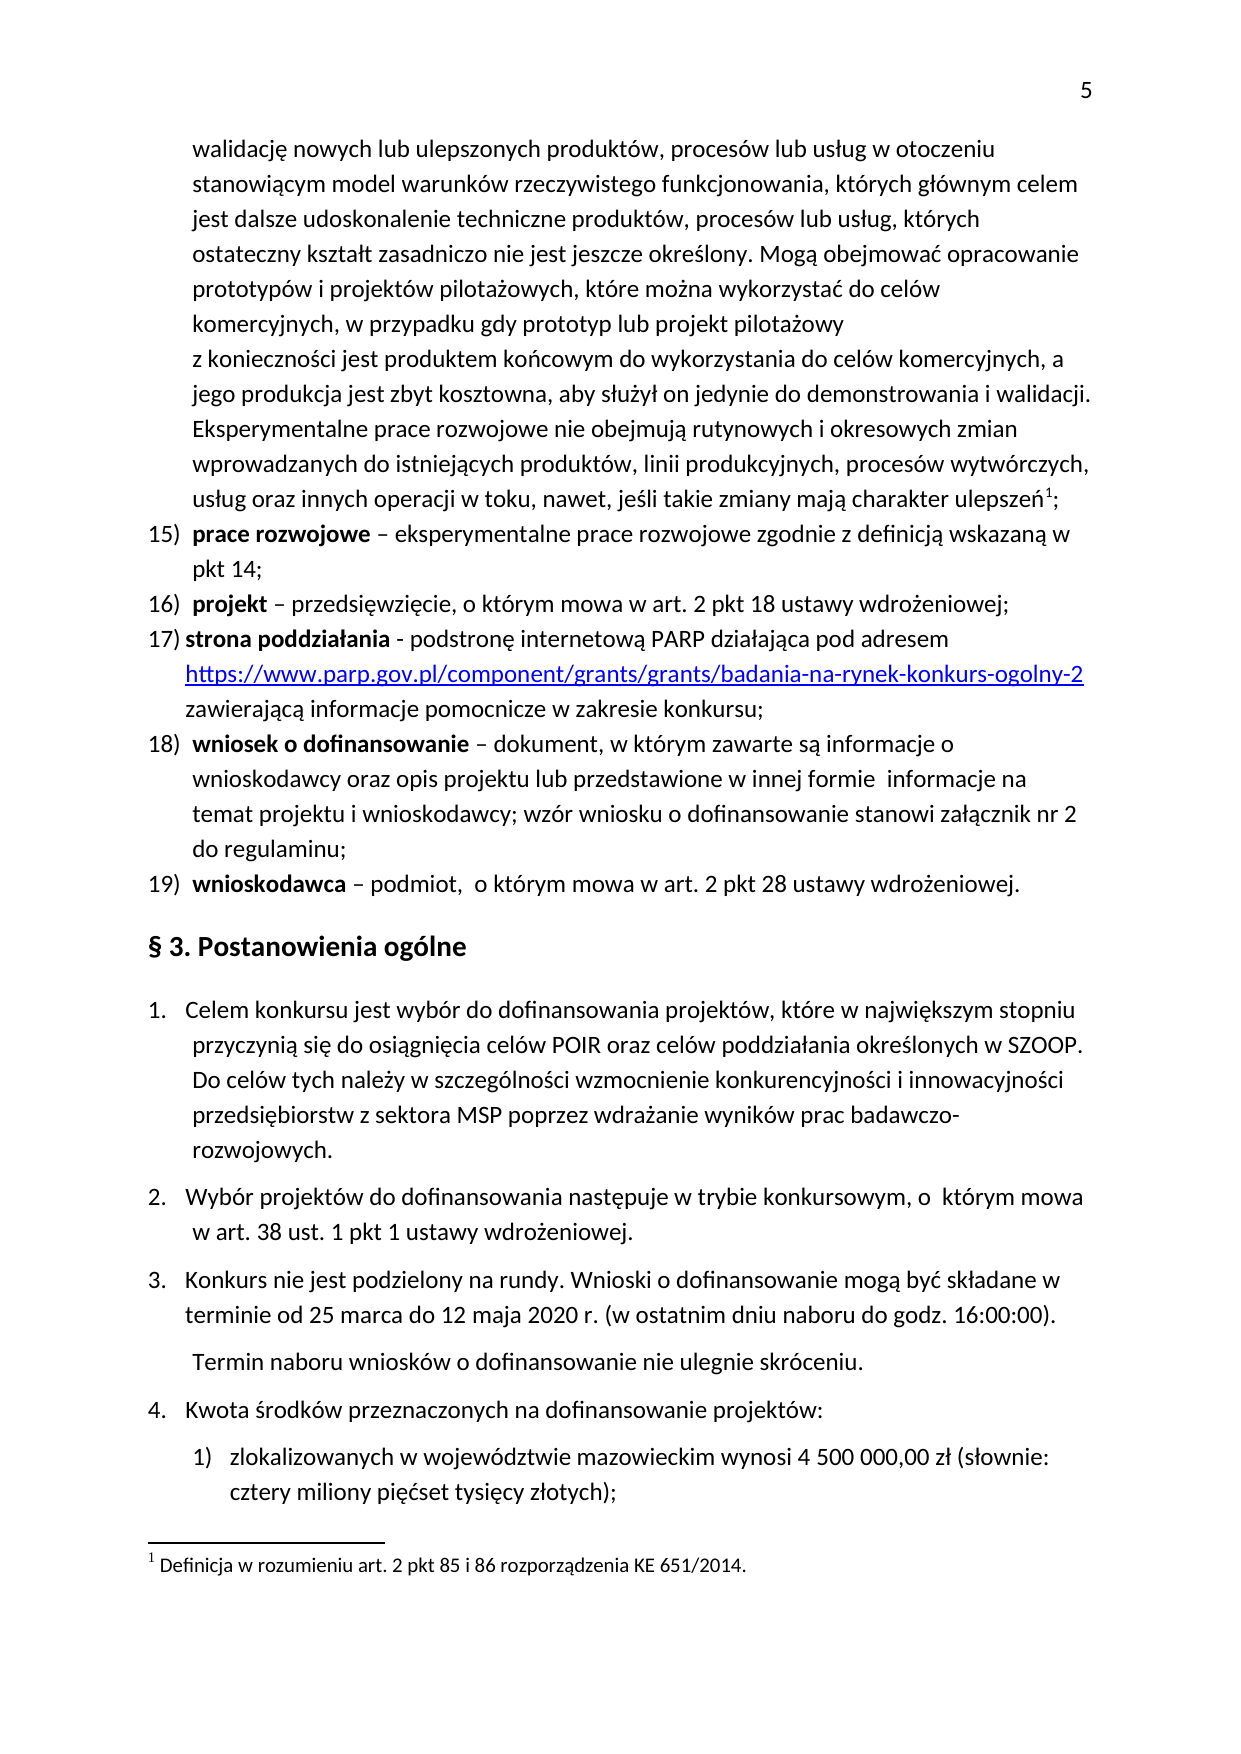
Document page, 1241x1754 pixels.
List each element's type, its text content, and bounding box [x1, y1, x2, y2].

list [148, 133, 1092, 514]
list strona poddziałania - podstronę internetową PARP działająca pod adresem https://www.parp.gov.pl/component/grants/grants/badania-na-rynek-konkurs-ogolny-2 zawierającą informacje pomocnicze w zakresie konkursu; [148, 623, 1092, 724]
list Kwota środków przeznaczonych na dofinansowanie projektów: [148, 1394, 1092, 1424]
list prace rozwojowe – eksperymentalne prace rozwojowe zgodnie z definicją wskazaną w pkt 14; [148, 518, 1092, 584]
list projekt – przedsięwzięcie, o którym mowa w art. 2 pkt 18 ustawy wdrożeniowej; [148, 588, 1092, 619]
list Wybór projektów do dofinansowania następuje w trybie konkursowym, o którym mowa w art. 38 ust. 1 pkt 1 ustawy wdrożeniowej. [148, 1182, 1092, 1247]
subtitle § 3. Postanowienia ogólne [148, 928, 1092, 964]
list wniosek o dofinansowanie – dokument, w którym zawarte są informacje o wnioskodawcy oraz opis projektu lub przedstawione w innej formie informacje na temat projektu i wnioskodawcy; wzór wniosku o dofinansowanie stanowi załącznik nr 2 do regulaminu; [148, 728, 1092, 864]
list wnioskodawca – podmiot, o którym mowa w art. 2 pkt 28 ustawy wdrożeniowej. [148, 868, 1092, 899]
text Termin naboru wniosków o dofinansowanie nie ulegnie skróceniu. [192, 1347, 1092, 1377]
list Celem konkursu jest wybór do dofinansowania projektów, które w największym stopniu przyczynią się do osiągnięcia celów POIR oraz celów poddziałania określonych w SZOOP. Do celów tych należy w szczególności wzmocnienie konkurencyjności i innowacyjności przedsiębiorstw z sektora MSP poprzez wdrażanie wyników prac badawczo-rozwojowych. [148, 994, 1092, 1164]
list zlokalizowanych w województwie mazowieckim wynosi 4 500 000,00 zł (słownie: cztery miliony pięćset tysięcy złotych); [192, 1442, 1092, 1507]
list Konkurs nie jest podzielony na rundy. Wnioski o dofinansowanie mogą być składane w terminie od 25 marca do 12 maja 2020 r. (w ostatnim dniu naboru do godz. 16:00:00). [148, 1264, 1092, 1329]
